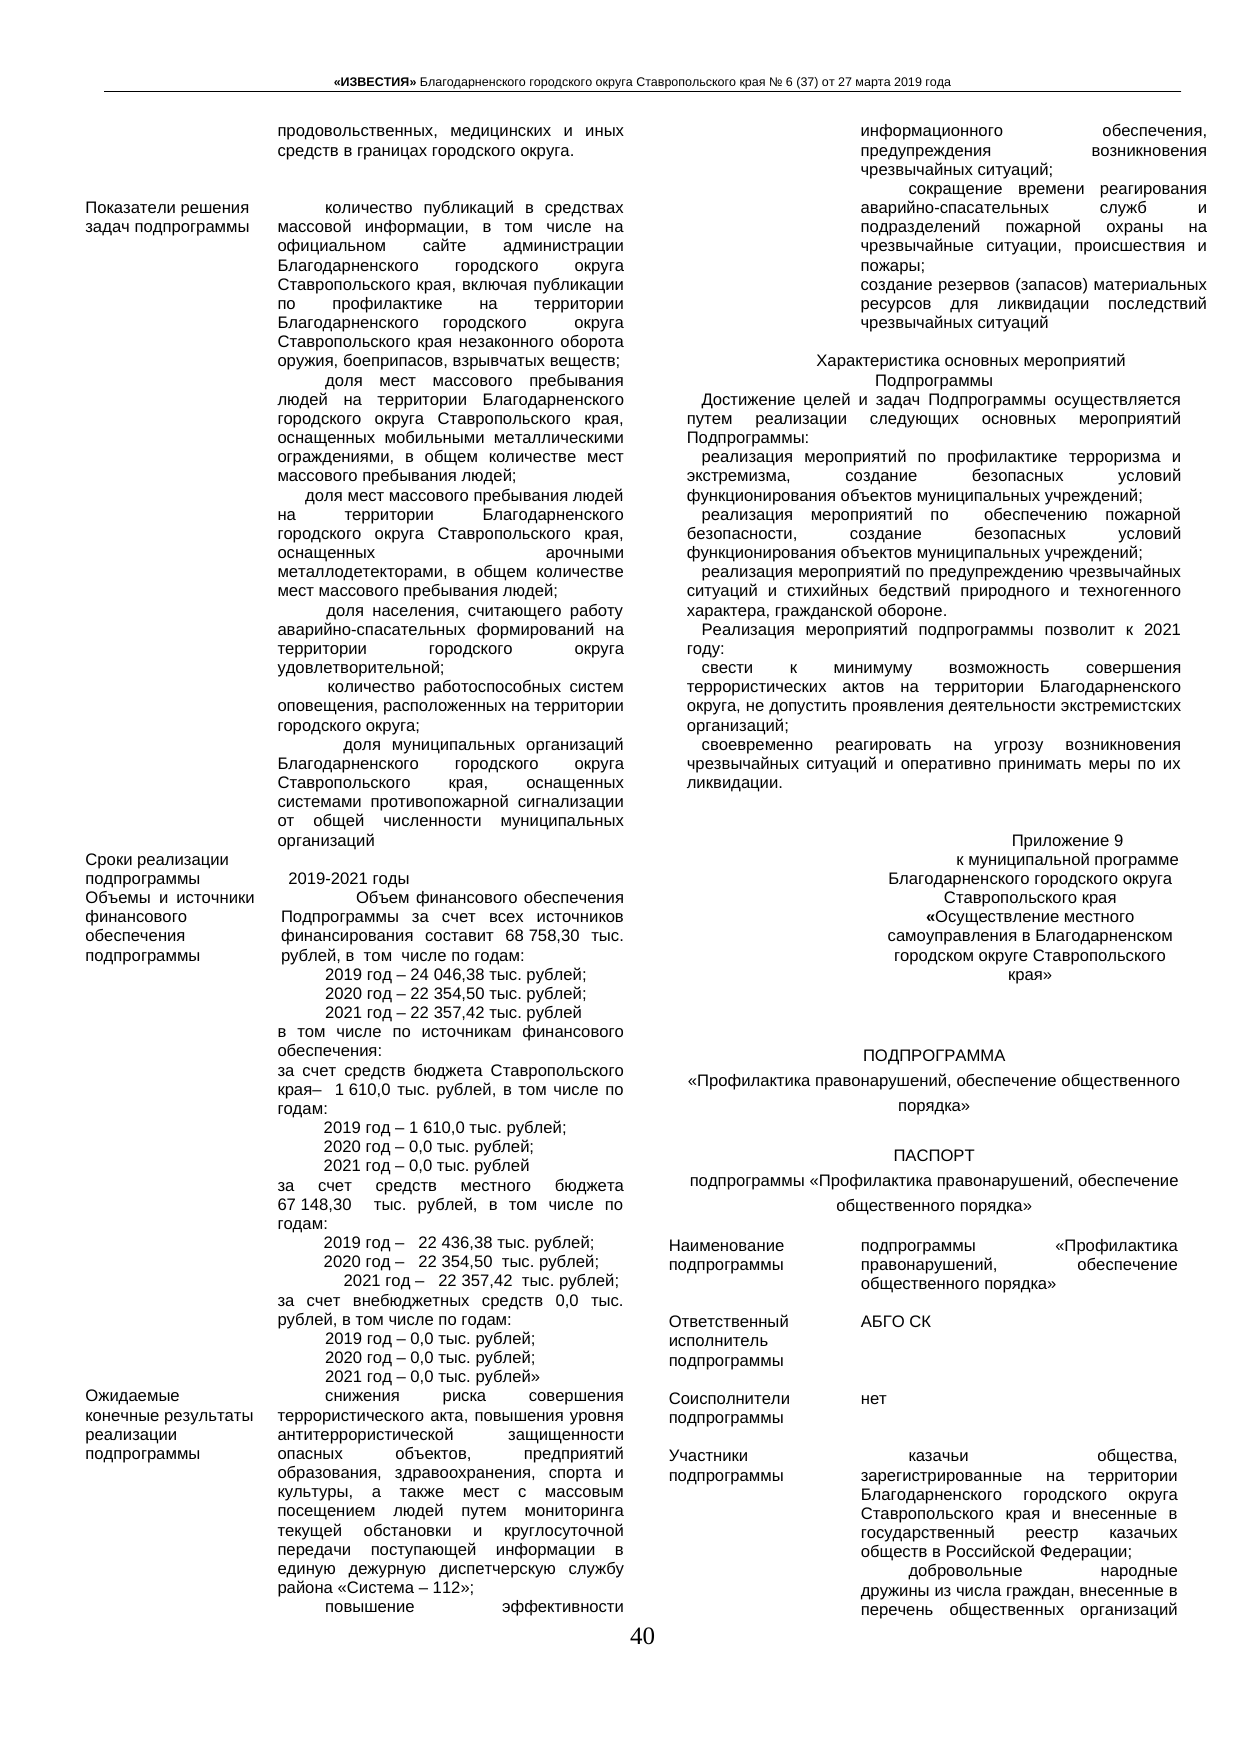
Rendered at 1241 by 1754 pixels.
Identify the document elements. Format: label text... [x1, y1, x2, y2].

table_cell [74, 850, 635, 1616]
text ПОДПРОГРАММА [687, 1041, 1181, 1066]
text к муниципальной программе Благодарненского городского округа Ставропольского края «Осуществление местного самоуправления в Благодарненском городском округе Ставропольского края» [879, 849, 1181, 984]
text Достижение целей и задач Подпрограммы осуществляется путем реализации следующих основных мероприятий Подпрограммы: [687, 389, 1181, 447]
text свести к минимуму возможность совершения террористических актов на территории Благодарненского округа, не допустить проявления деятельности экстремистских организаций; [687, 658, 1181, 734]
text реализация мероприятий по обеспечению пожарной безопасности, создание безопасных условий функционирования объектов муниципальных учреждений; [687, 504, 1181, 562]
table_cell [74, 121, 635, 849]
text подпрограммы «Профилактика правонарушений, обеспечение общественного порядка» [687, 1166, 1181, 1216]
text ПАСПОРТ [687, 1141, 1181, 1166]
text «Профилактика правонарушений, обеспечение общественного порядка» [687, 1066, 1181, 1116]
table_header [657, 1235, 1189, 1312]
text своевременно реагировать на угрозу возникновения чрезвычайных ситуаций и оперативно принимать меры по их ликвидации. [687, 734, 1181, 792]
text Реализация мероприятий подпрограммы позволит к 2021 году: [687, 619, 1181, 658]
text Приложение 9 [879, 830, 1181, 849]
text Характеристика основных мероприятий Подпрограммы [687, 351, 1181, 389]
text реализация мероприятий по предупреждению чрезвычайных ситуаций и стихийных бедствий природного и техногенного характера, гражданской обороне. [687, 562, 1181, 619]
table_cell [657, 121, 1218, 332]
text реализация мероприятий по профилактике терроризма и экстремизма, создание безопасных условий функционирования объектов муниципальных учреждений; [687, 447, 1181, 504]
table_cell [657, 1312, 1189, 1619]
